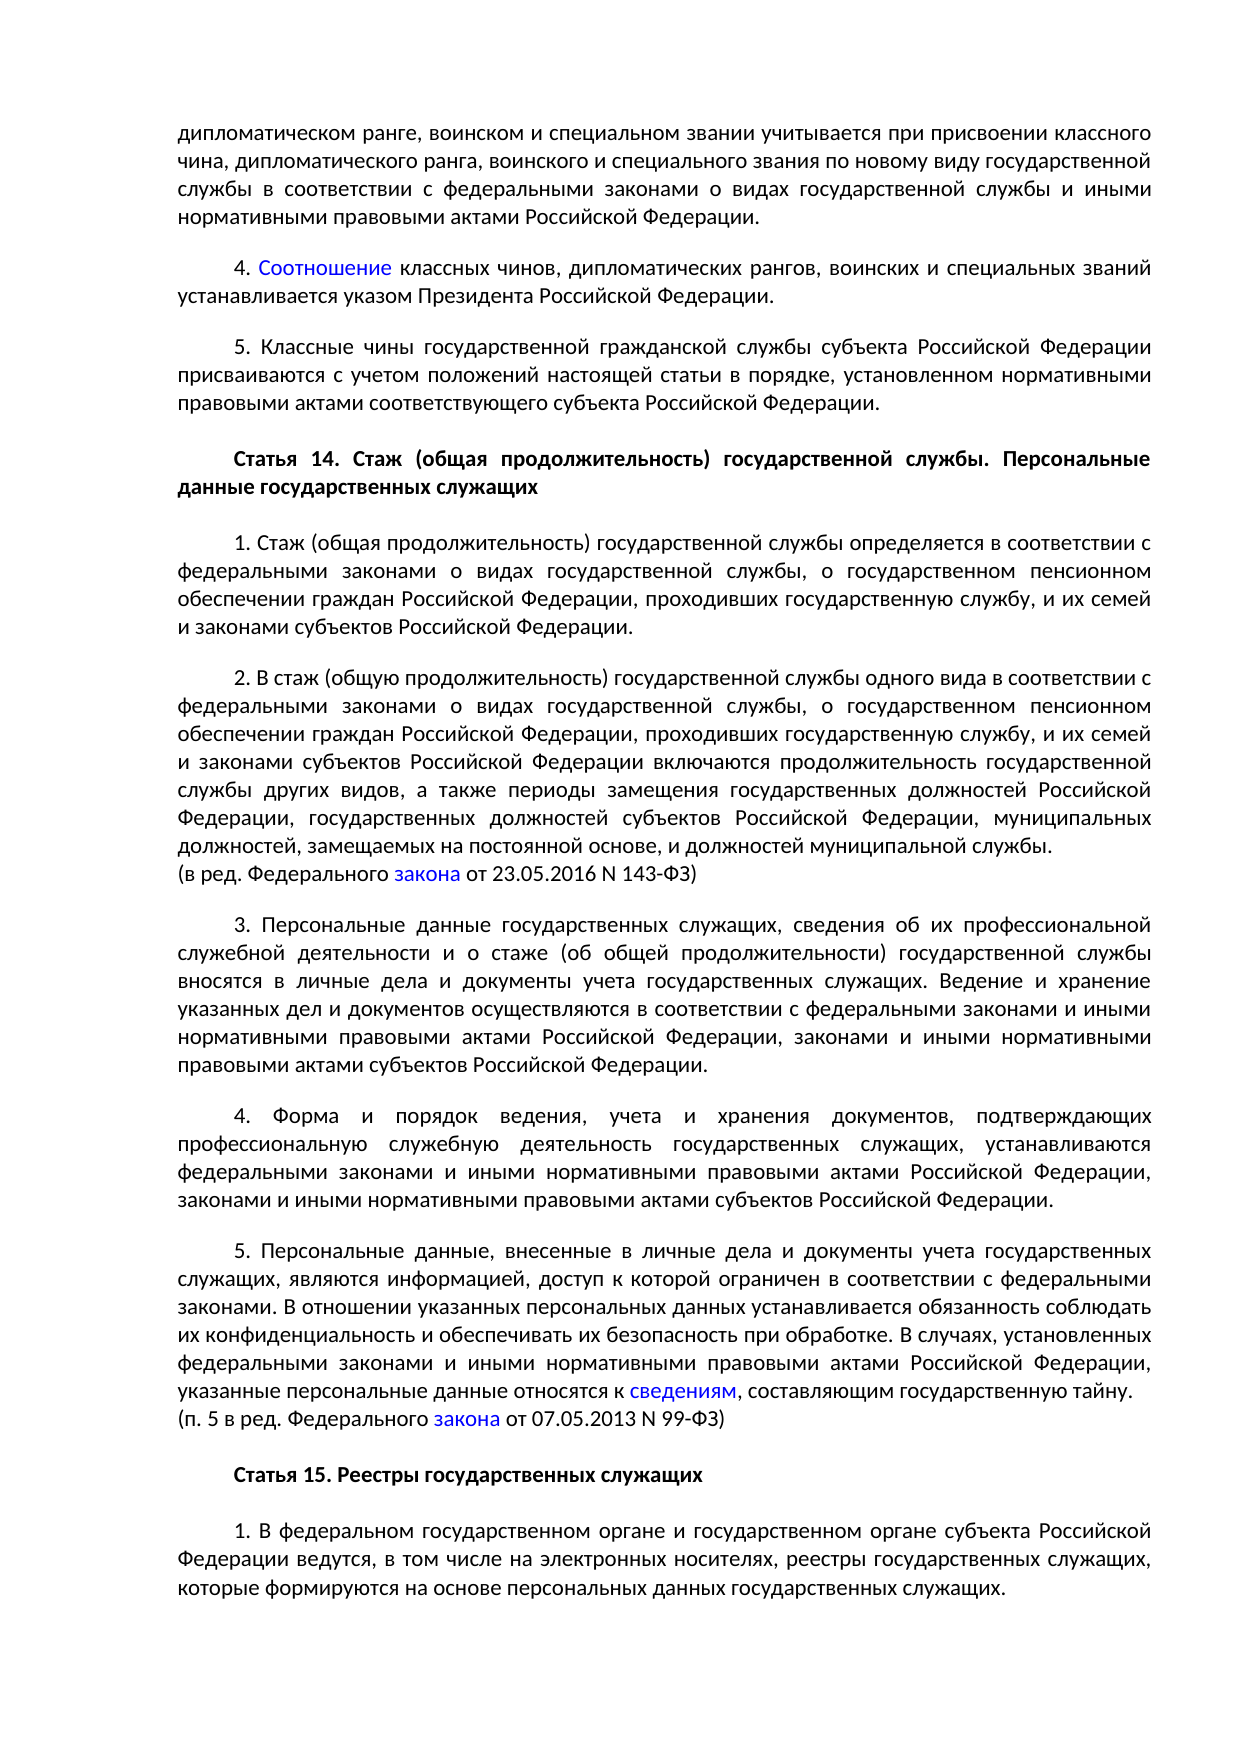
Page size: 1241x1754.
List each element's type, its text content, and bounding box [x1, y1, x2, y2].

text 4. Соотношение классных чинов, дипломатических рангов, воинских и специальных званий устанавливается указом Президента Российской Федерации. [177, 253, 1152, 309]
title Статья 14. Стаж (общая продолжительность) государственной службы. Персональные данные государственных служащих [177, 444, 1152, 500]
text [177, 118, 1152, 230]
text (в ред. Федерального закона от 23.05.2016 N 143-ФЗ) [177, 859, 1152, 887]
text (п. 5 в ред. Федерального закона от 07.05.2013 N 99-ФЗ) [177, 1404, 1152, 1432]
text 5. Классные чины государственной гражданской службы субъекта Российской Федерации присваиваются с учетом положений настоящей статьи в порядке, установленном нормативными правовыми актами соответствующего субъекта Российской Федерации. [177, 332, 1152, 416]
text 4. Форма и порядок ведения, учета и хранения документов, подтверждающих профессиональную служебную деятельность государственных служащих, устанавливаются федеральными законами и иными нормативными правовыми актами Российской Федерации, законами и иными нормативными правовыми актами субъектов Российской Федерации. [177, 1101, 1152, 1213]
text 1. Стаж (общая продолжительность) государственной службы определяется в соответствии с федеральными законами о видах государственной службы, о государственном пенсионном обеспечении граждан Российской Федерации, проходивших государственную службу, и их семей и законами субъектов Российской Федерации. [177, 528, 1152, 640]
text 3. Персональные данные государственных служащих, сведения об их профессиональной служебной деятельности и о стаже (об общей продолжительности) государственной службы вносятся в личные дела и документы учета государственных служащих. Ведение и хранение указанных дел и документов осуществляются в соответствии с федеральными законами и иными нормативными правовыми актами Российской Федерации, законами и иными нормативными правовыми актами субъектов Российской Федерации. [177, 910, 1152, 1078]
text 1. В федеральном государственном органе и государственном органе субъекта Российской Федерации ведутся, в том числе на электронных носителях, реестры государственных служащих, которые формируются на основе персональных данных государственных служащих. [177, 1517, 1152, 1601]
title Статья 15. Реестры государственных служащих [177, 1461, 1152, 1488]
text 2. В стаж (общую продолжительность) государственной службы одного вида в соответствии с федеральными законами о видах государственной службы, о государственном пенсионном обеспечении граждан Российской Федерации, проходивших государственную службу, и их семей и законами субъектов Российской Федерации включаются продолжительность государственной службы других видов, а также периоды замещения государственных должностей Российской Федерации, государственных должностей субъектов Российской Федерации, муниципальных должностей, замещаемых на постоянной основе, и должностей муниципальной службы. [177, 663, 1152, 859]
text 5. Персональные данные, внесенные в личные дела и документы учета государственных служащих, являются информацией, доступ к которой ограничен в соответствии с федеральными законами. В отношении указанных персональных данных устанавливается обязанность соблюдать их конфиденциальность и обеспечивать их безопасность при обработке. В случаях, установленных федеральными законами и иными нормативными правовыми актами Российской Федерации, указанные персональные данные относятся к сведениям, составляющим государственную тайну. [177, 1236, 1152, 1404]
